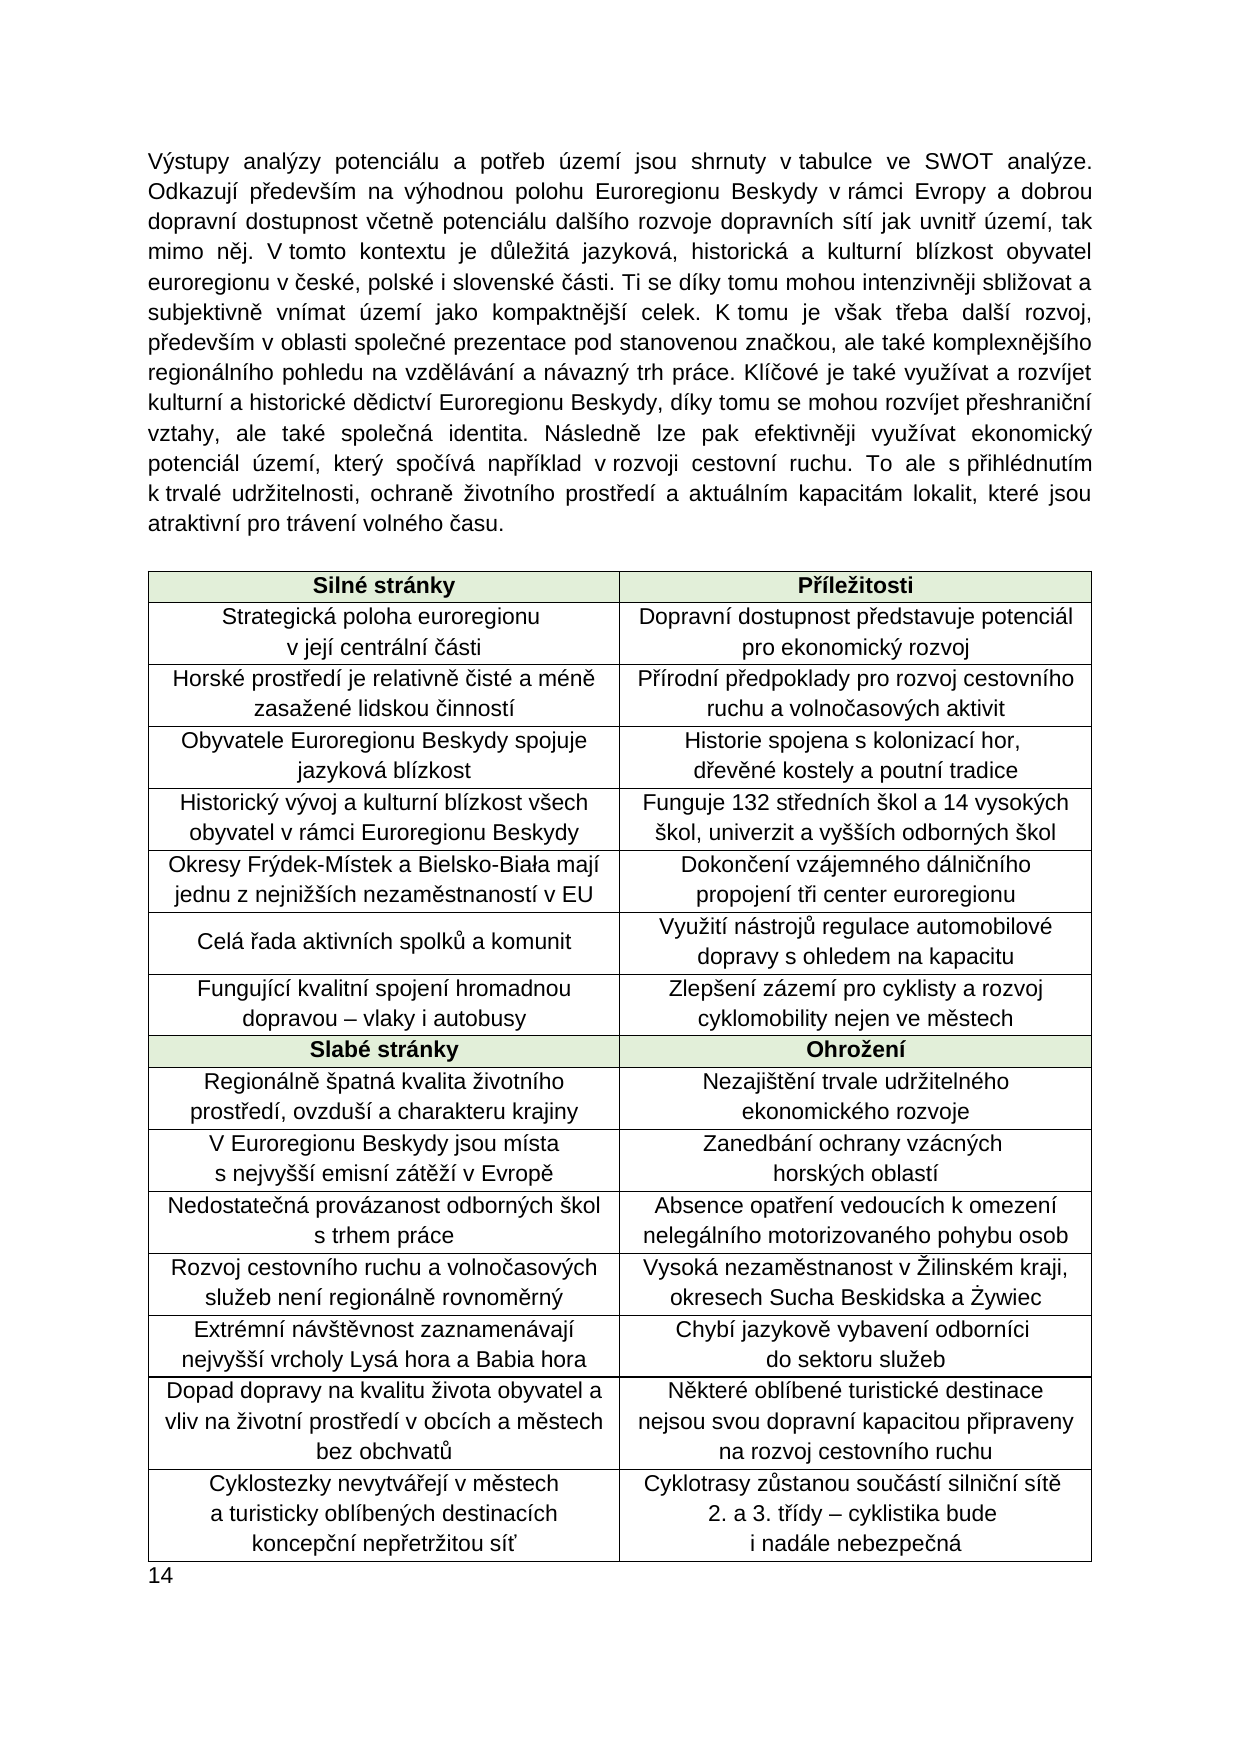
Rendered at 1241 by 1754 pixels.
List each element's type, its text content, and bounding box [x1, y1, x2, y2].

table_cell Cyklostezky nevytvářejí v městech a turisticky oblíbených destinacích koncepční nepřetržitou síť [149, 1470, 619, 1561]
table_cell Přírodní předpoklady pro rozvoj cestovního ruchu a volnočasových aktivit [620, 665, 1091, 726]
table_cell Nedostatečná provázanost odborných škol s trhem práce [149, 1192, 619, 1253]
table_cell Zlepšení zázemí pro cyklisty a rozvoj cyklomobility nejen ve městech [620, 975, 1091, 1035]
table_cell Funguje 132 středních škol a 14 vysokých škol, univerzit a vyšších odborných škol [620, 789, 1091, 850]
table_cell Regionálně špatná kvalita životního prostředí, ovzduší a charakteru krajiny [149, 1068, 619, 1129]
table_cell Dokončení vzájemného dálničního propojení tři center euroregionu [620, 851, 1091, 912]
table_cell Fungující kvalitní spojení hromadnou dopravou – vlaky i autobusy [149, 975, 619, 1035]
table_cell Dopad dopravy na kvalitu života obyvatel a vliv na životní prostředí v obcích a městech bez obchvatů [149, 1378, 619, 1468]
table_cell Ohrožení [620, 1036, 1091, 1067]
table_cell Strategická poloha euroregionu v její centrální části [149, 603, 619, 664]
table_cell Horské prostředí je relativně čisté a méně zasažené lidskou činností [149, 665, 619, 726]
table_cell Nezajištění trvale udržitelného ekonomického rozvoje [620, 1068, 1091, 1129]
table_cell Dopravní dostupnost představuje potenciál pro ekonomický rozvoj [620, 603, 1091, 664]
table_cell Zanedbání ochrany vzácných horských oblastí [620, 1130, 1091, 1191]
table_cell Historický vývoj a kulturní blízkost všech obyvatel v rámci Euroregionu Beskydy [149, 789, 619, 850]
text Výstupy analýzy potenciálu a potřeb území jsou shrnuty v tabulce ve SWOT analýze. Odkazují především na výhodnou polohu Euroregionu Beskydy v rámci Evropy a dobrou dopravní dostupnost včetně potenciálu dalšího rozvoje dopravních sítí jak uvnitř území, tak mimo něj. V tomto kontextu je důležitá jazyková, historická a kulturní blízkost obyvatel euroregionu v české, polské i slovenské části. Ti se díky tomu mohou intenzivněji sbližovat a subjektivně vnímat území jako kompaktnější celek. K tomu je však třeba další rozvoj, především v oblasti společné prezentace pod stanovenou značkou, ale také komplexnějšího regionálního pohledu na vzdělávání a návazný trh práce. Klíčové je také využívat a rozvíjet kulturní a historické dědictví Euroregionu Beskydy, díky tomu se mohou rozvíjet přeshraniční vztahy, ale také společná identita. Následně lze pak efektivněji využívat ekonomický potenciál území, který spočívá například v rozvoji cestovní ruchu. To ale s přihlédnutím k trvalé udržitelnosti, ochraně životního prostředí a aktuálním kapacitám lokalit, které jsou atraktivní pro trávení volného času. [148, 148, 1093, 536]
table_cell V Euroregionu Beskydy jsou místa s nejvyšší emisní zátěží v Evropě [149, 1130, 619, 1191]
table_cell Cyklotrasy zůstanou součástí silniční sítě 2. a 3. třídy – cyklistika bude i nadále nebezpečná [620, 1470, 1091, 1561]
table_header Silné stránky [149, 572, 619, 602]
table_cell Chybí jazykově vybavení odborníci do sektoru služeb [620, 1316, 1091, 1376]
table_header Příležitosti [620, 572, 1091, 602]
table_cell Slabé stránky [149, 1036, 619, 1067]
table_cell Okresy Frýdek-Místek a Bielsko-Biała mají jednu z nejnižších nezaměstnaností v EU [149, 851, 619, 912]
table_cell Rozvoj cestovního ruchu a volnočasových služeb není regionálně rovnoměrný [149, 1254, 619, 1314]
table_cell Obyvatele Euroregionu Beskydy spojuje jazyková blízkost [149, 727, 619, 788]
table_cell Některé oblíbené turistické destinace nejsou svou dopravní kapacitou připraveny na rozvoj cestovního ruchu [620, 1378, 1091, 1468]
table_cell Absence opatření vedoucích k omezení nelegálního motorizovaného pohybu osob [620, 1192, 1091, 1253]
table_cell Využití nástrojů regulace automobilové dopravy s ohledem na kapacitu [620, 913, 1091, 973]
table_cell Extrémní návštěvnost zaznamenávají nejvyšší vrcholy Lysá hora a Babia hora [149, 1316, 619, 1376]
table_cell Historie spojena s kolonizací hor, dřevěné kostely a poutní tradice [620, 727, 1091, 788]
table_cell Celá řada aktivních spolků a komunit [149, 913, 619, 973]
table_cell Vysoká nezaměstnanost v Žilinském kraji, okresech Sucha Beskidska a Żywiec [620, 1254, 1091, 1314]
